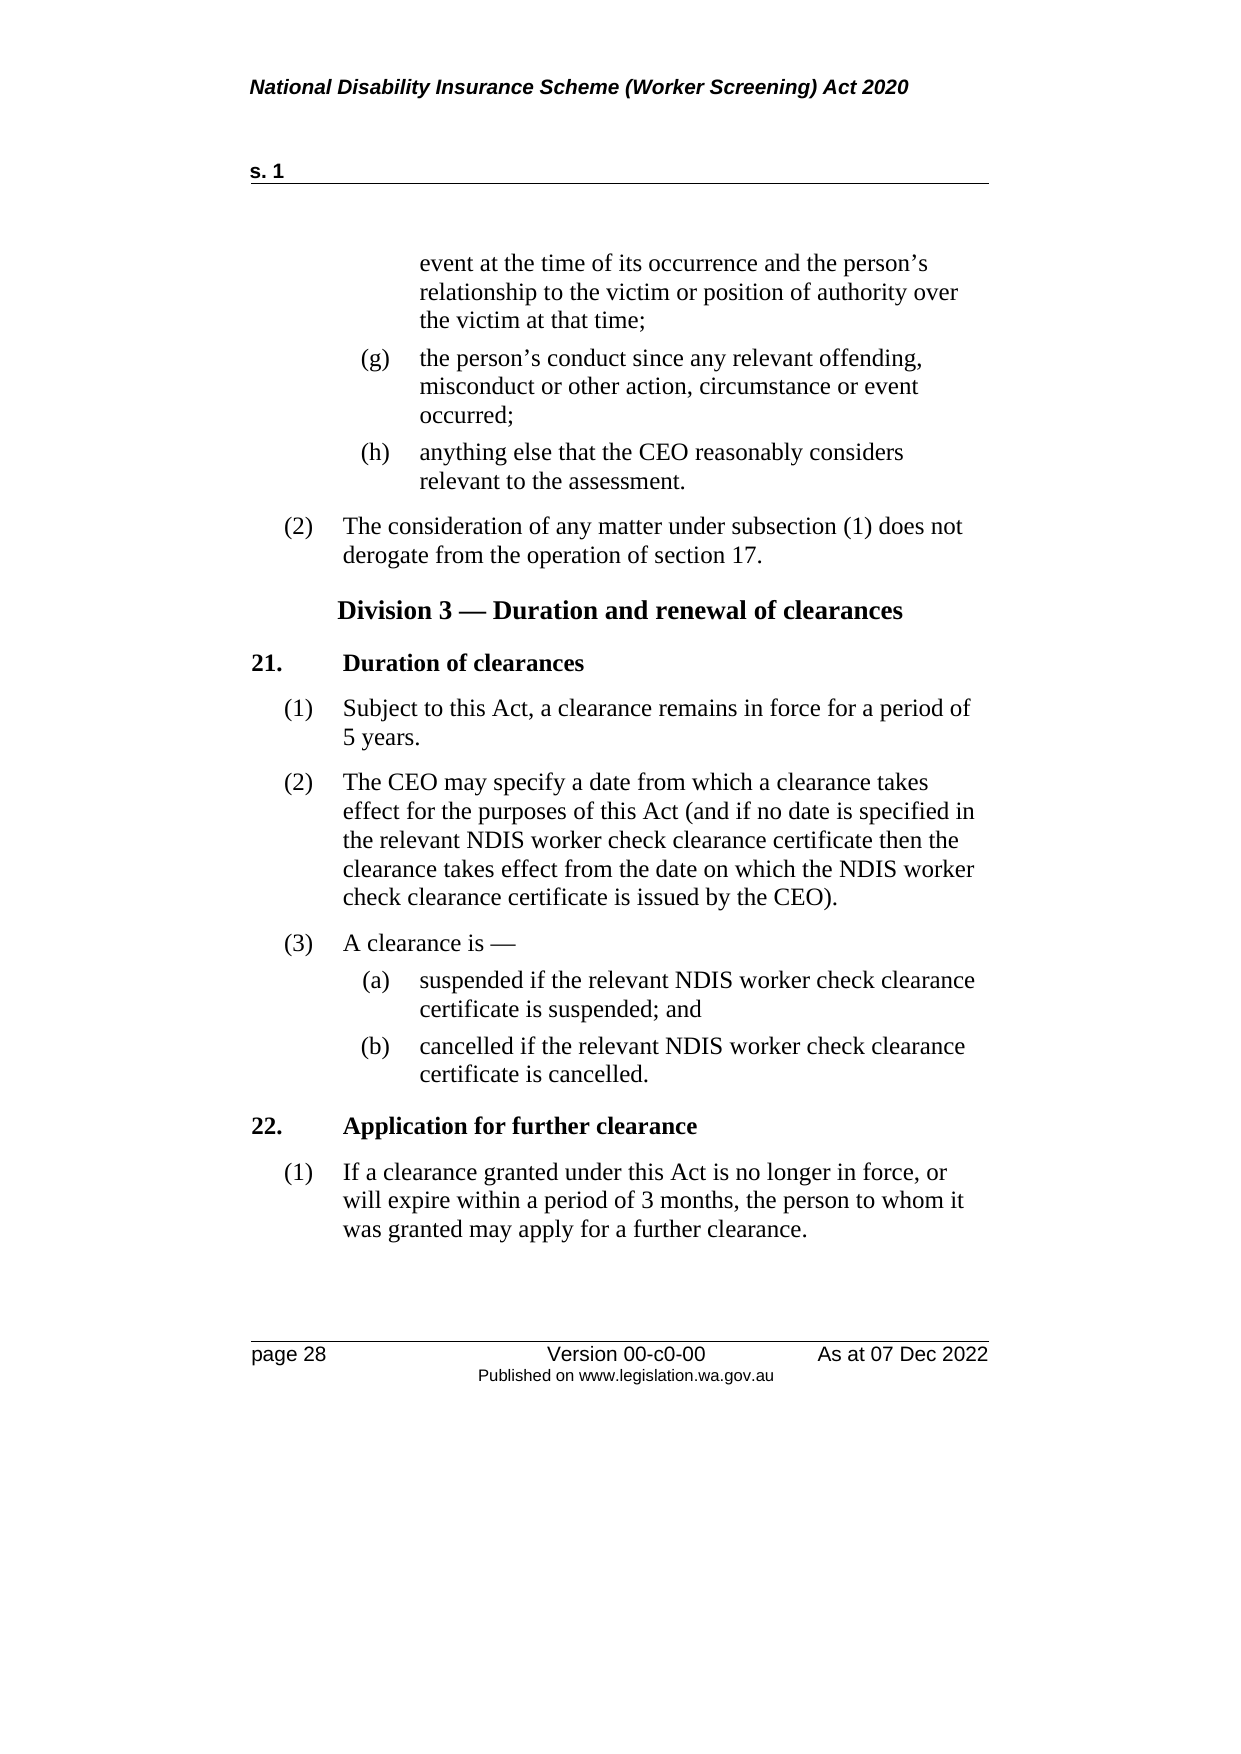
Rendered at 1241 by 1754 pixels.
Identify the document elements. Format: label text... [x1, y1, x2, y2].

text (2) The consideration of any matter under subsection (1) does not derogate from the operation of section 17. [251, 511, 989, 569]
text (1) Subject to this Act, a clearance remains in force for a period of 5 years. [251, 693, 989, 751]
text (g) the person’s conduct since any relevant offending, misconduct or other action, circumstance or event occurred; [251, 343, 989, 429]
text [251, 248, 989, 334]
text (b) cancelled if the relevant NDIS worker check clearance certificate is cancelled. [251, 1031, 989, 1088]
subtitle 22. Application for further clearance [251, 1111, 989, 1140]
subtitle 21. Duration of clearances [251, 648, 989, 677]
text (h) anything else that the CEO reasonably considers relevant to the assessment. [251, 437, 989, 495]
text (3) A clearance is — [251, 928, 989, 957]
text (1) If a clearance granted under this Act is no longer in force, or will expire within a period of 3 months, the person to whom it was granted may apply for a further clearance. [251, 1157, 989, 1243]
text (a) suspended if the relevant NDIS worker check clearance certificate is suspended; and [251, 965, 989, 1022]
text (2) The CEO may specify a date from which a clearance takes effect for the purposes of this Act (and if no date is specified in the relevant NDIS worker check clearance certificate then the clearance takes effect from the date on which the NDIS worker check clearance certificate is issued by the CEO). [251, 767, 989, 911]
subtitle Division 3 — Duration and renewal of clearances [251, 594, 989, 625]
